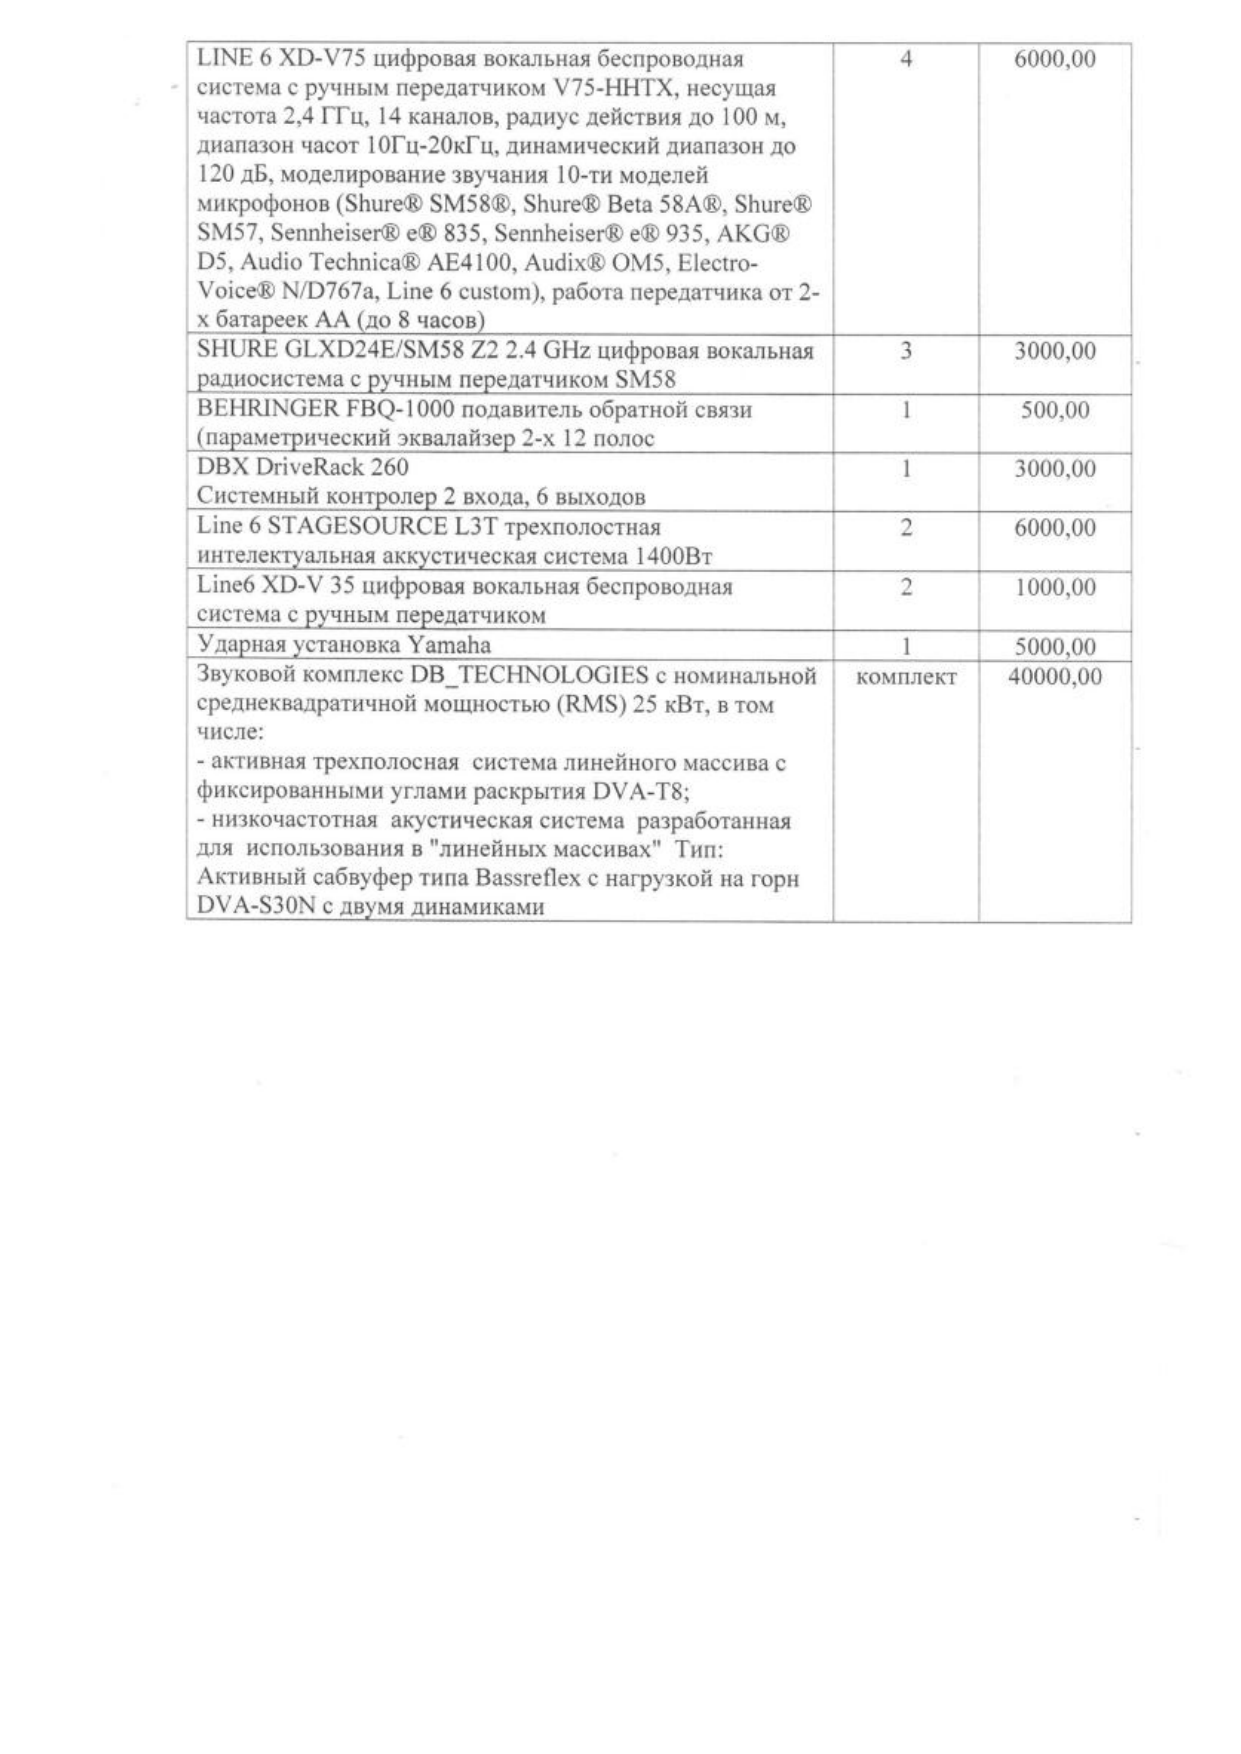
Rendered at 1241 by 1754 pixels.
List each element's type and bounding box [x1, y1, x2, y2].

picture [100, 35, 1205, 1554]
